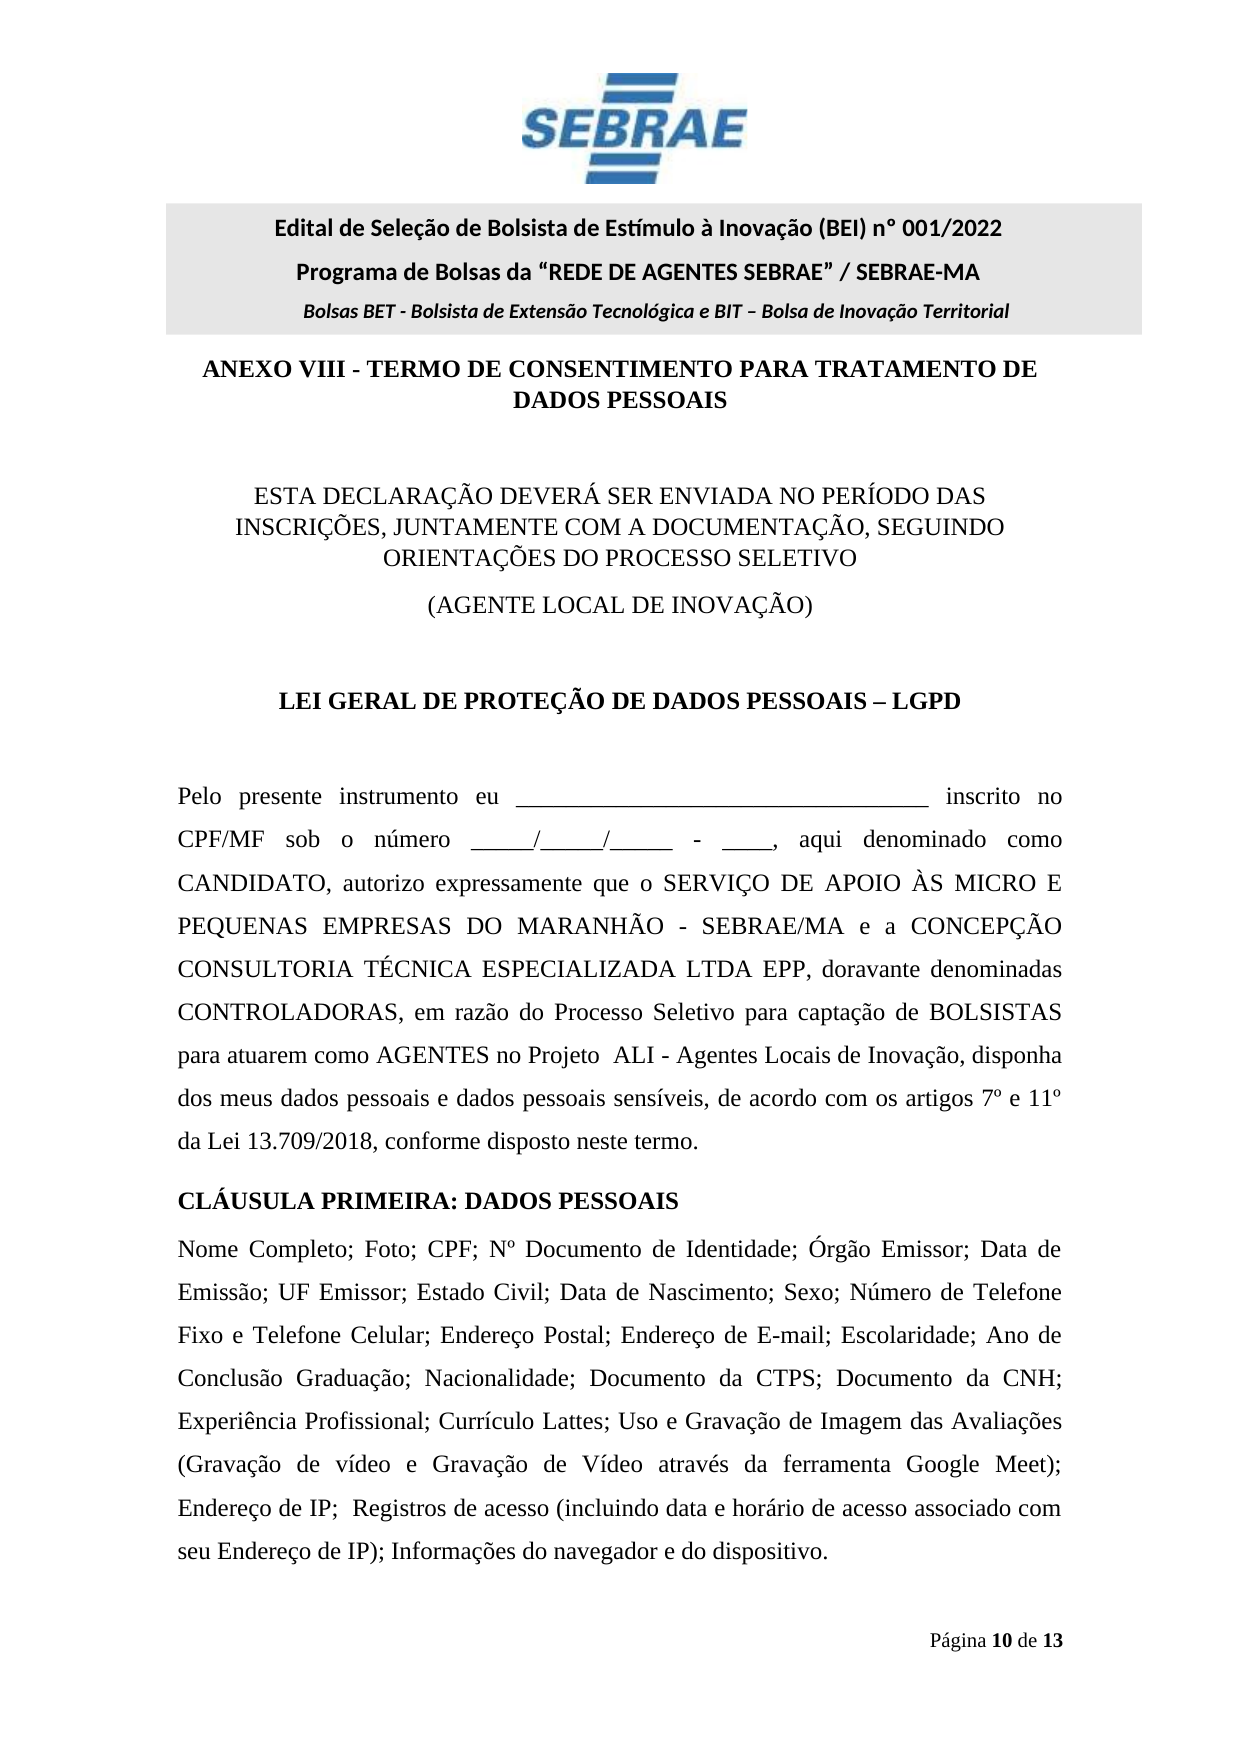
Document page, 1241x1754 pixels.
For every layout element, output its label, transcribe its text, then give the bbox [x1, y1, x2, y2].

text CLÁUSULA PRIMEIRA: DADOS PESSOAIS [177, 1186, 1063, 1215]
text Nome Completo; Foto; CPF; Nº Documento de Identidade; Órgão Emissor; Data de Emissão; UF Emissor; Estado Civil; Data de Nascimento; Sexo; Número de Telefone Fixo e Telefone Celular; Endereço Postal; Endereço de E-mail; Escolaridade; Ano de Conclusão Graduação; Nacionalidade; Documento da CTPS; Documento da CNH; Experiência Profissional; Currículo Lattes; Uso e Gravação de Imagem das Avaliações (Gravação de vídeo e Gravação de Vídeo através da ferramenta Google Meet); Endereço de IP; Registros de acesso (incluindo data e horário de acesso associado com seu Endereço de IP); Informações do navegador e do dispositivo. [177, 1234, 1063, 1564]
text Pelo presente instrumento eu _________________________________ inscrito no CPF/MF sob o número _____/_____/_____ - ____, aqui denominado como CANDIDATO, autorizo expressamente que o SERVIÇO DE APOIO ÀS MICRO E PEQUENAS EMPRESAS DO MARANHÃO - SEBRAE/MA e a CONCEPÇÃO CONSULTORIA TÉCNICA ESPECIALIZADA LTDA EPP, doravante denominadas CONTROLADORAS, em razão do Processo Seletivo para captação de BOLSISTAS para atuarem como AGENTES no Projeto ALI - Agentes Locais de Inovação, disponha dos meus dados pessoais e dados pessoais sensíveis, de acordo com os artigos 7º e 11º da Lei 13.709/2018, conforme disposto neste termo. [177, 781, 1063, 1155]
text (AGENTE LOCAL DE INOVAÇÃO) [177, 591, 1063, 619]
picture [522, 73, 748, 184]
text ESTA DECLARAÇÃO DEVERÁ SER ENVIADA NO PERÍODO DAS INSCRIÇÕES, JUNTAMENTE COM A DOCUMENTAÇÃO, SEGUINDO ORIENTAÇÕES DO PROCESSO SELETIVO [177, 481, 1063, 572]
text ANEXO VIII - TERMO DE CONSENTIMENTO PARA TRATAMENTO DE DADOS PESSOAIS [177, 354, 1063, 414]
text LEI GERAL DE PROTEÇÃO DE DADOS PESSOAIS – LGPD [177, 686, 1063, 715]
